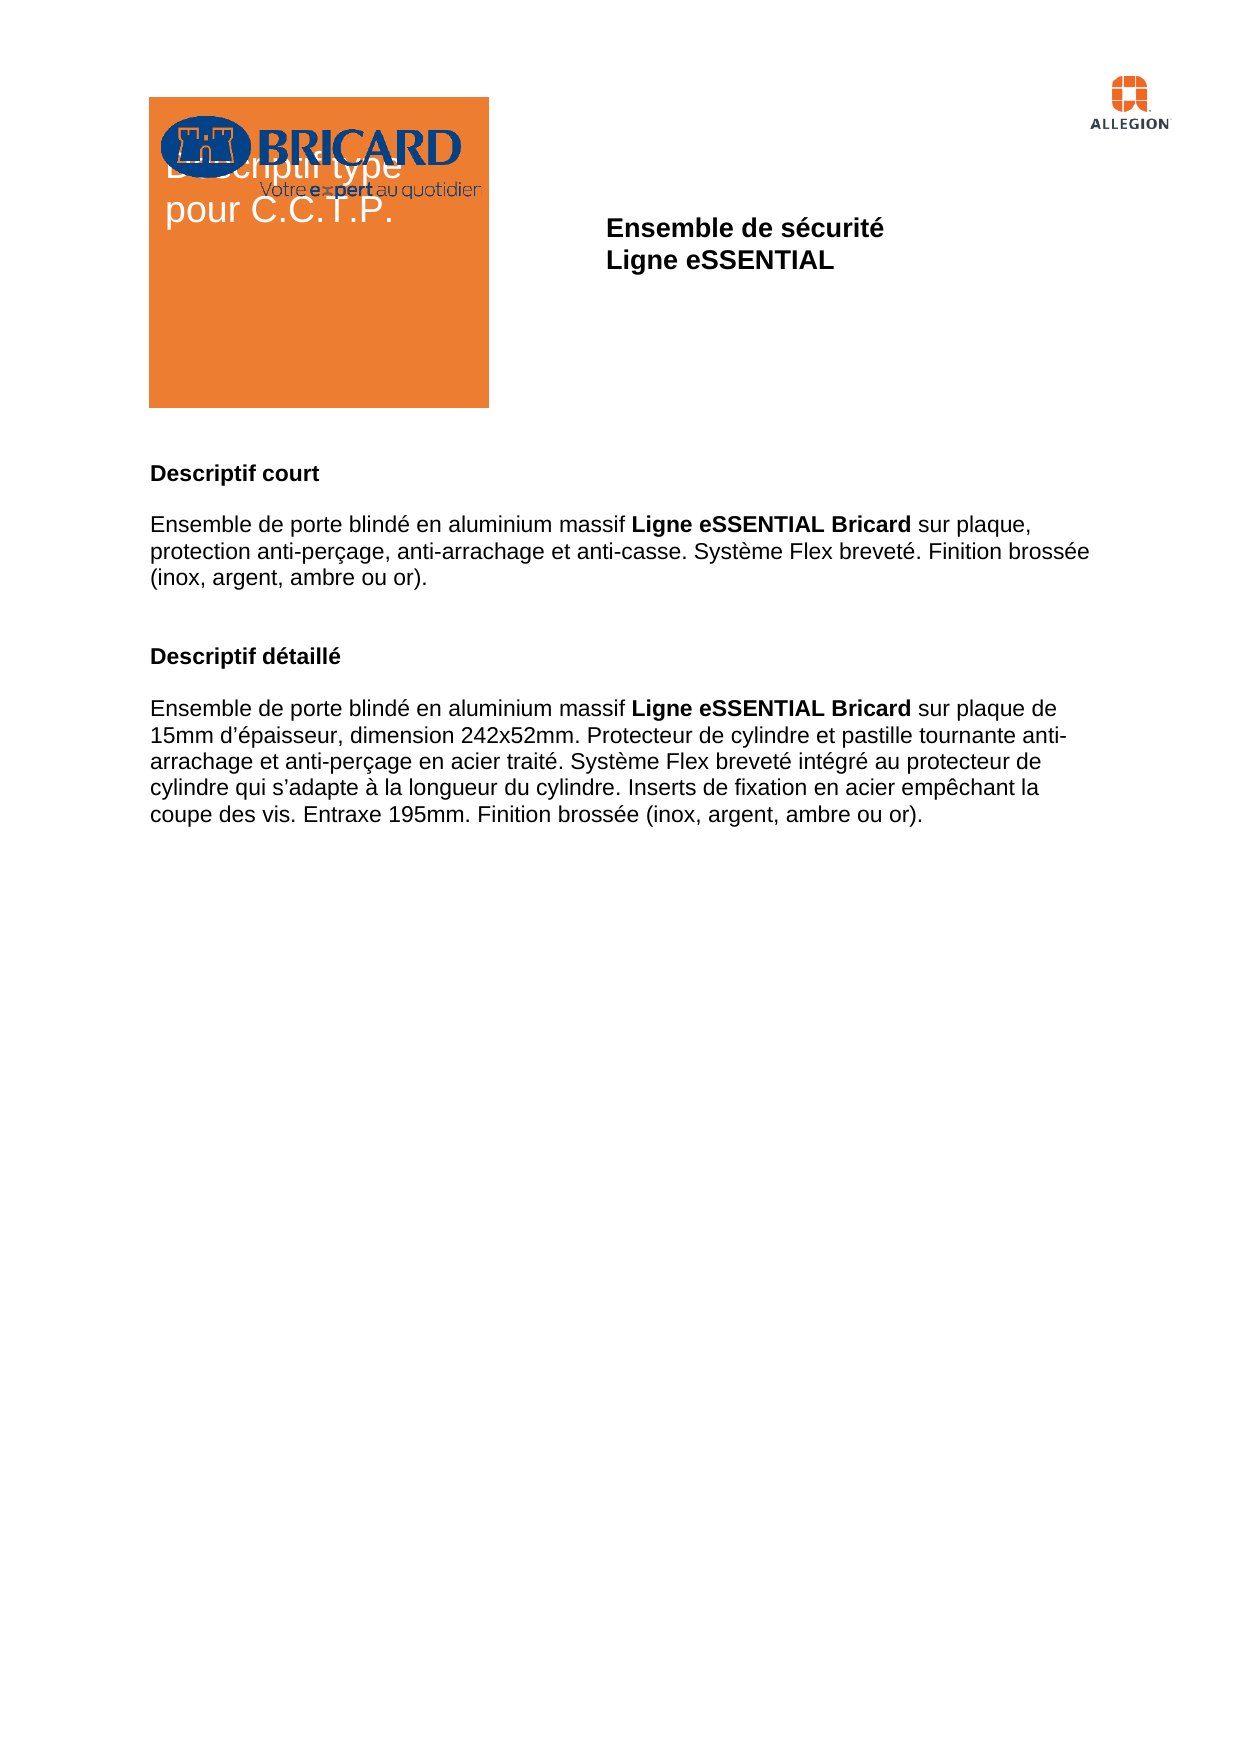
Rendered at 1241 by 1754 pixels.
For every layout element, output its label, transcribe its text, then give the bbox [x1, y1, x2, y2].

text Ensemble de porte blindé en aluminium massif Ligne eSSENTIAL Bricard sur plaque, protection anti-perçage, anti-arrachage et anti-casse. Système Flex breveté. Finition brossée (inox, argent, ambre ou or). [150, 511, 1090, 591]
text Descriptif court [91, 459, 1090, 486]
text Descriptif détaillé [91, 643, 1090, 669]
subtitle Ensemble de sécurité [224, 212, 1090, 244]
subtitle Ligne eSSENTIAL [224, 244, 1090, 275]
picture [1090, 76, 1172, 129]
picture [161, 115, 482, 199]
text Ensemble de porte blindé en aluminium massif Ligne eSSENTIAL Bricard sur plaque de 15mm d’épaisseur, dimension 242x52mm. Protecteur de cylindre et pastille tournante anti-arrachage et anti-perçage en acier traité. Système Flex breveté intégré au protecteur de cylindre qui s’adapte à la longueur du cylindre. Inserts de fixation en acier empêchant la coupe des vis. Entraxe 195mm. Finition brossée (inox, argent, ambre ou or). [150, 695, 1090, 827]
